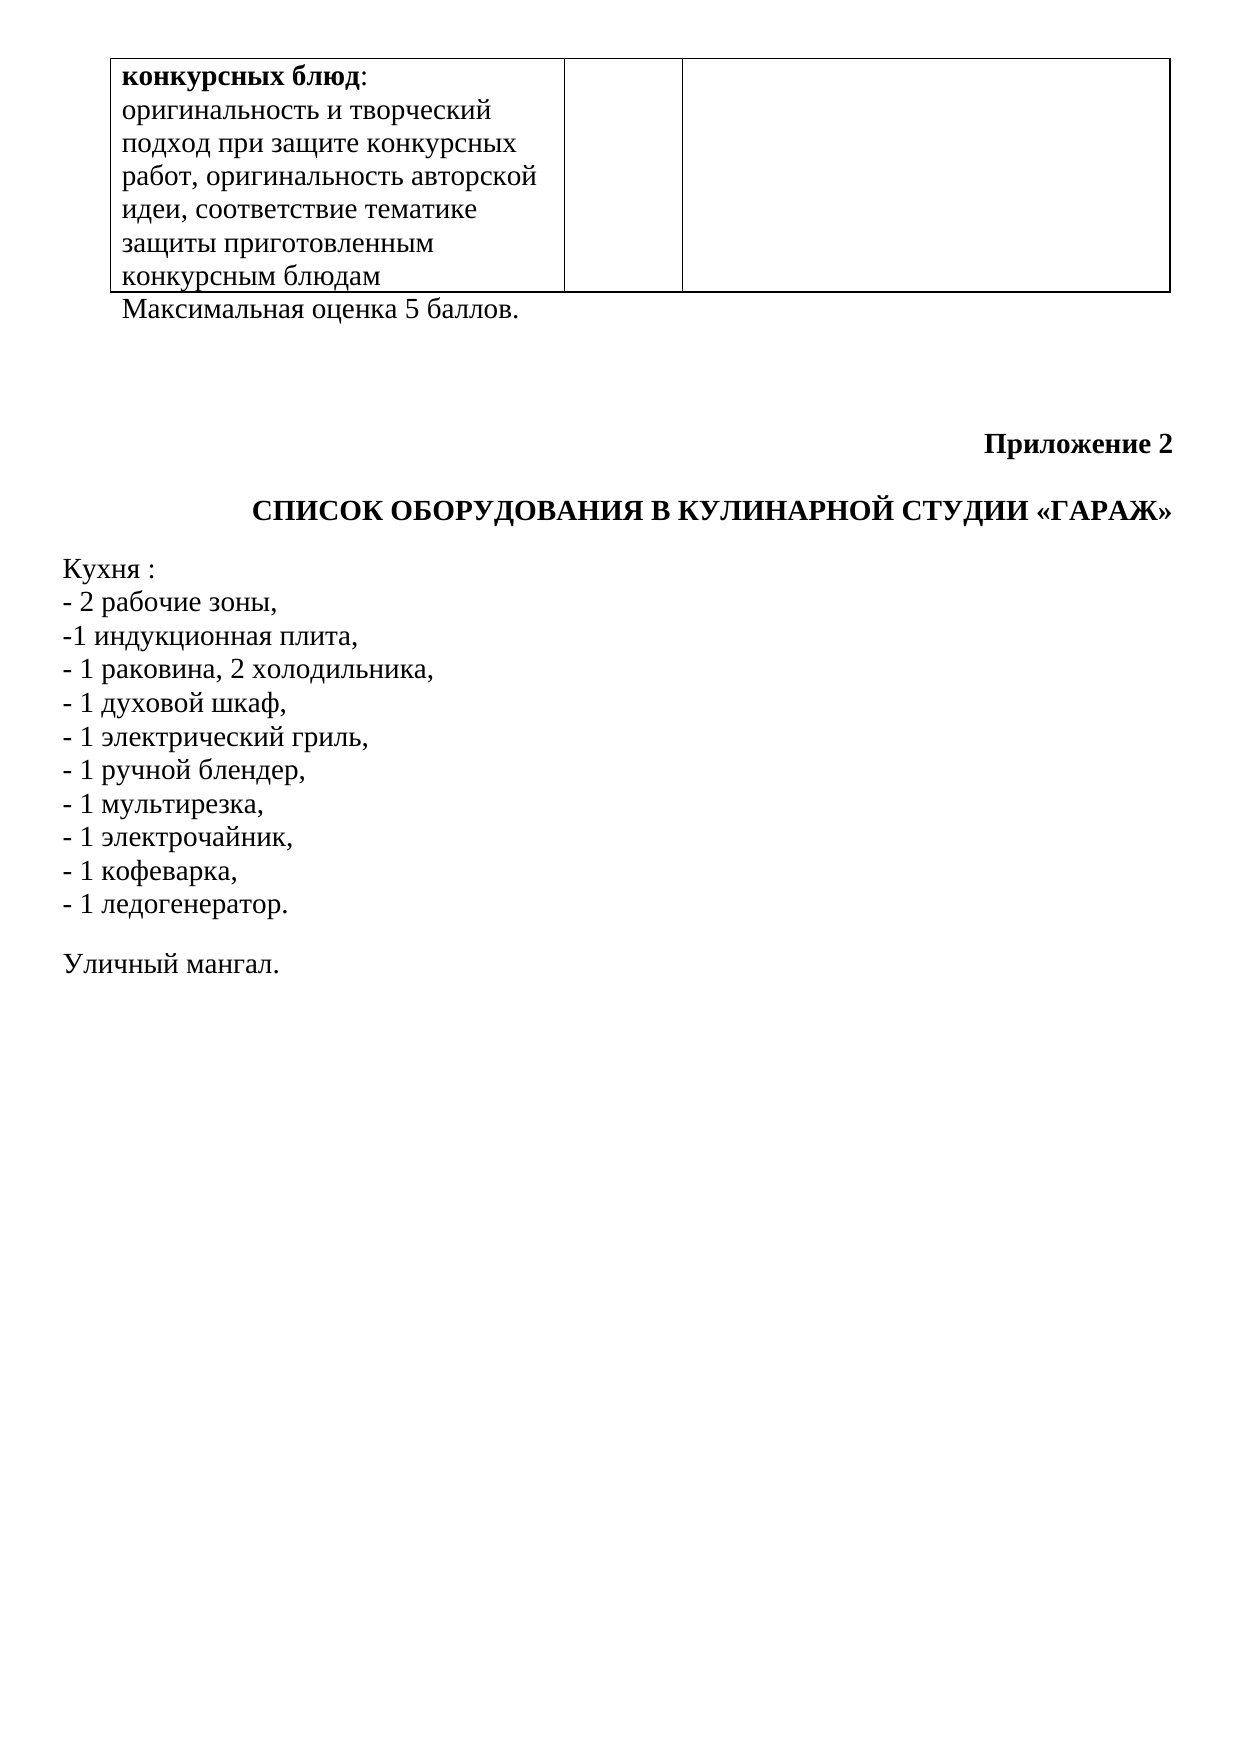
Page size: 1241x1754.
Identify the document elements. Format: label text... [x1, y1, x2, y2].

text - 1 электрочайник, [62, 819, 1173, 853]
table_cell [565, 59, 682, 291]
text -1 индукционная плита, [62, 618, 1173, 652]
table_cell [111, 59, 564, 291]
text - 1 ручной блендер, [62, 752, 1173, 786]
text - 1 раковина, 2 холодильника, [62, 652, 1173, 685]
text - 1 ледогенератор. [62, 886, 1173, 920]
text Кухня : [62, 551, 1173, 584]
text Уличный мангал. [62, 946, 1173, 980]
text - 1 кофеварка, [62, 853, 1173, 886]
text Максимальная оценка 5 баллов. [122, 292, 1173, 326]
text - 1 духовой шкаф, [62, 685, 1173, 719]
text - 2 рабочие зоны, [62, 584, 1173, 618]
text Приложение 2 [122, 426, 1173, 460]
text СПИСОК ОБОРУДОВАНИЯ В КУЛИНАРНОЙ СТУДИИ «ГАРАЖ» [122, 493, 1173, 527]
table_cell [683, 59, 1169, 291]
text - 1 электрический гриль, [62, 719, 1173, 752]
text - 1 мультирезка, [62, 786, 1173, 819]
